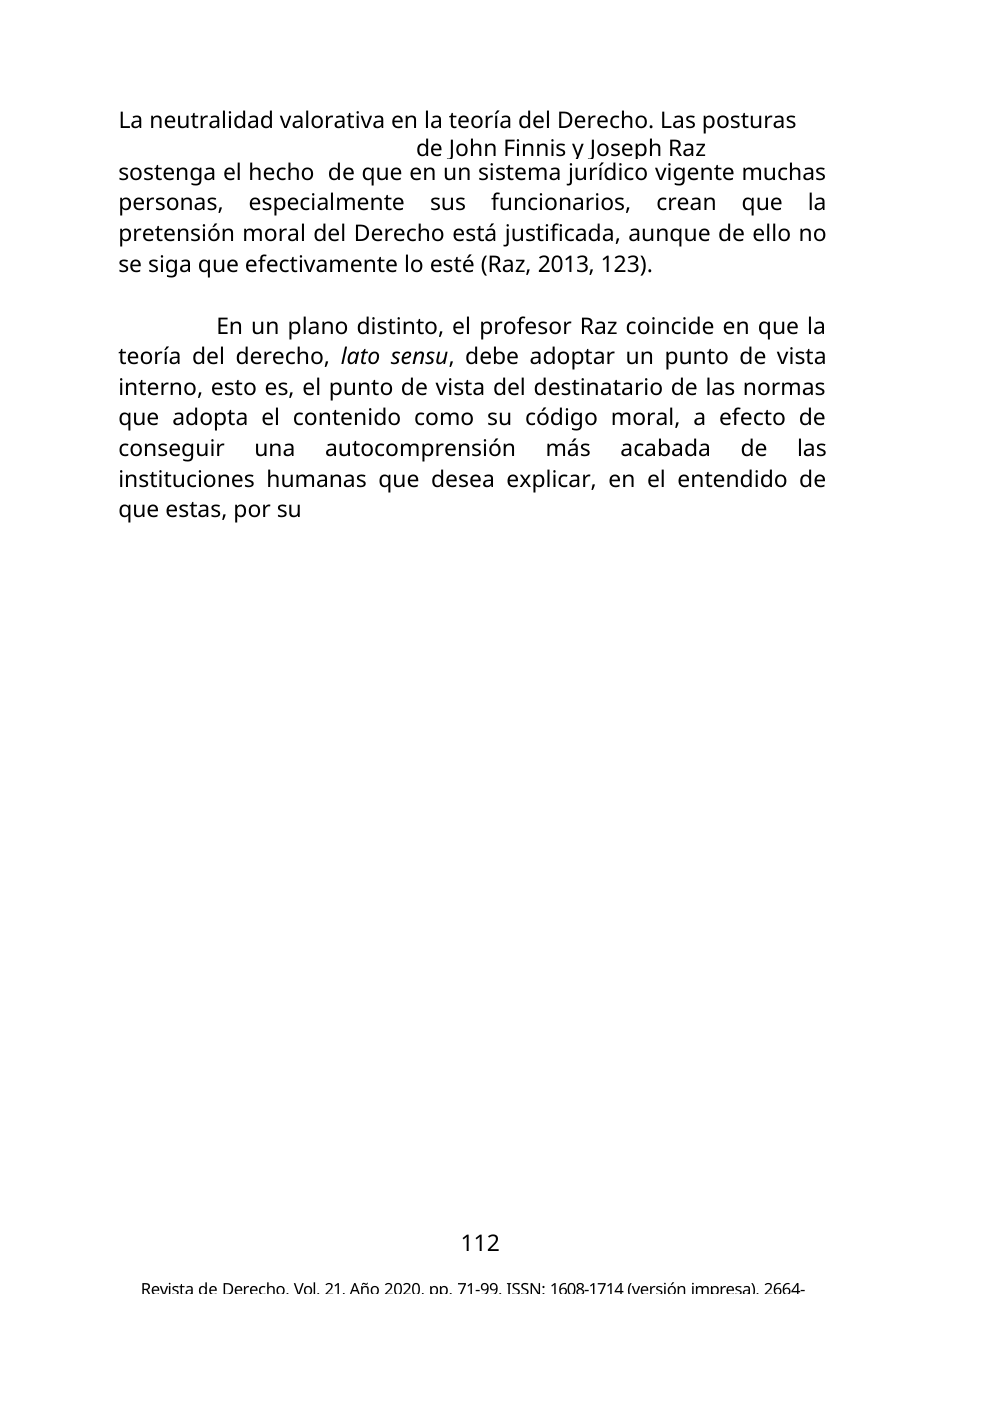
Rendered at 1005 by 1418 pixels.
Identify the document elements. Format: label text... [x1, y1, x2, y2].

text En un plano distinto, el profesor Raz coincide en que la teoría del derecho, lato sensu, debe adoptar un punto de vista interno, esto es, el punto de vista del destinatario de las normas que adopta el contenido como su código moral, a efecto de conseguir una autocomprensión más acabada de las instituciones humanas que desea explicar, en el entendido de que estas, por su [118, 310, 827, 524]
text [118, 156, 827, 279]
